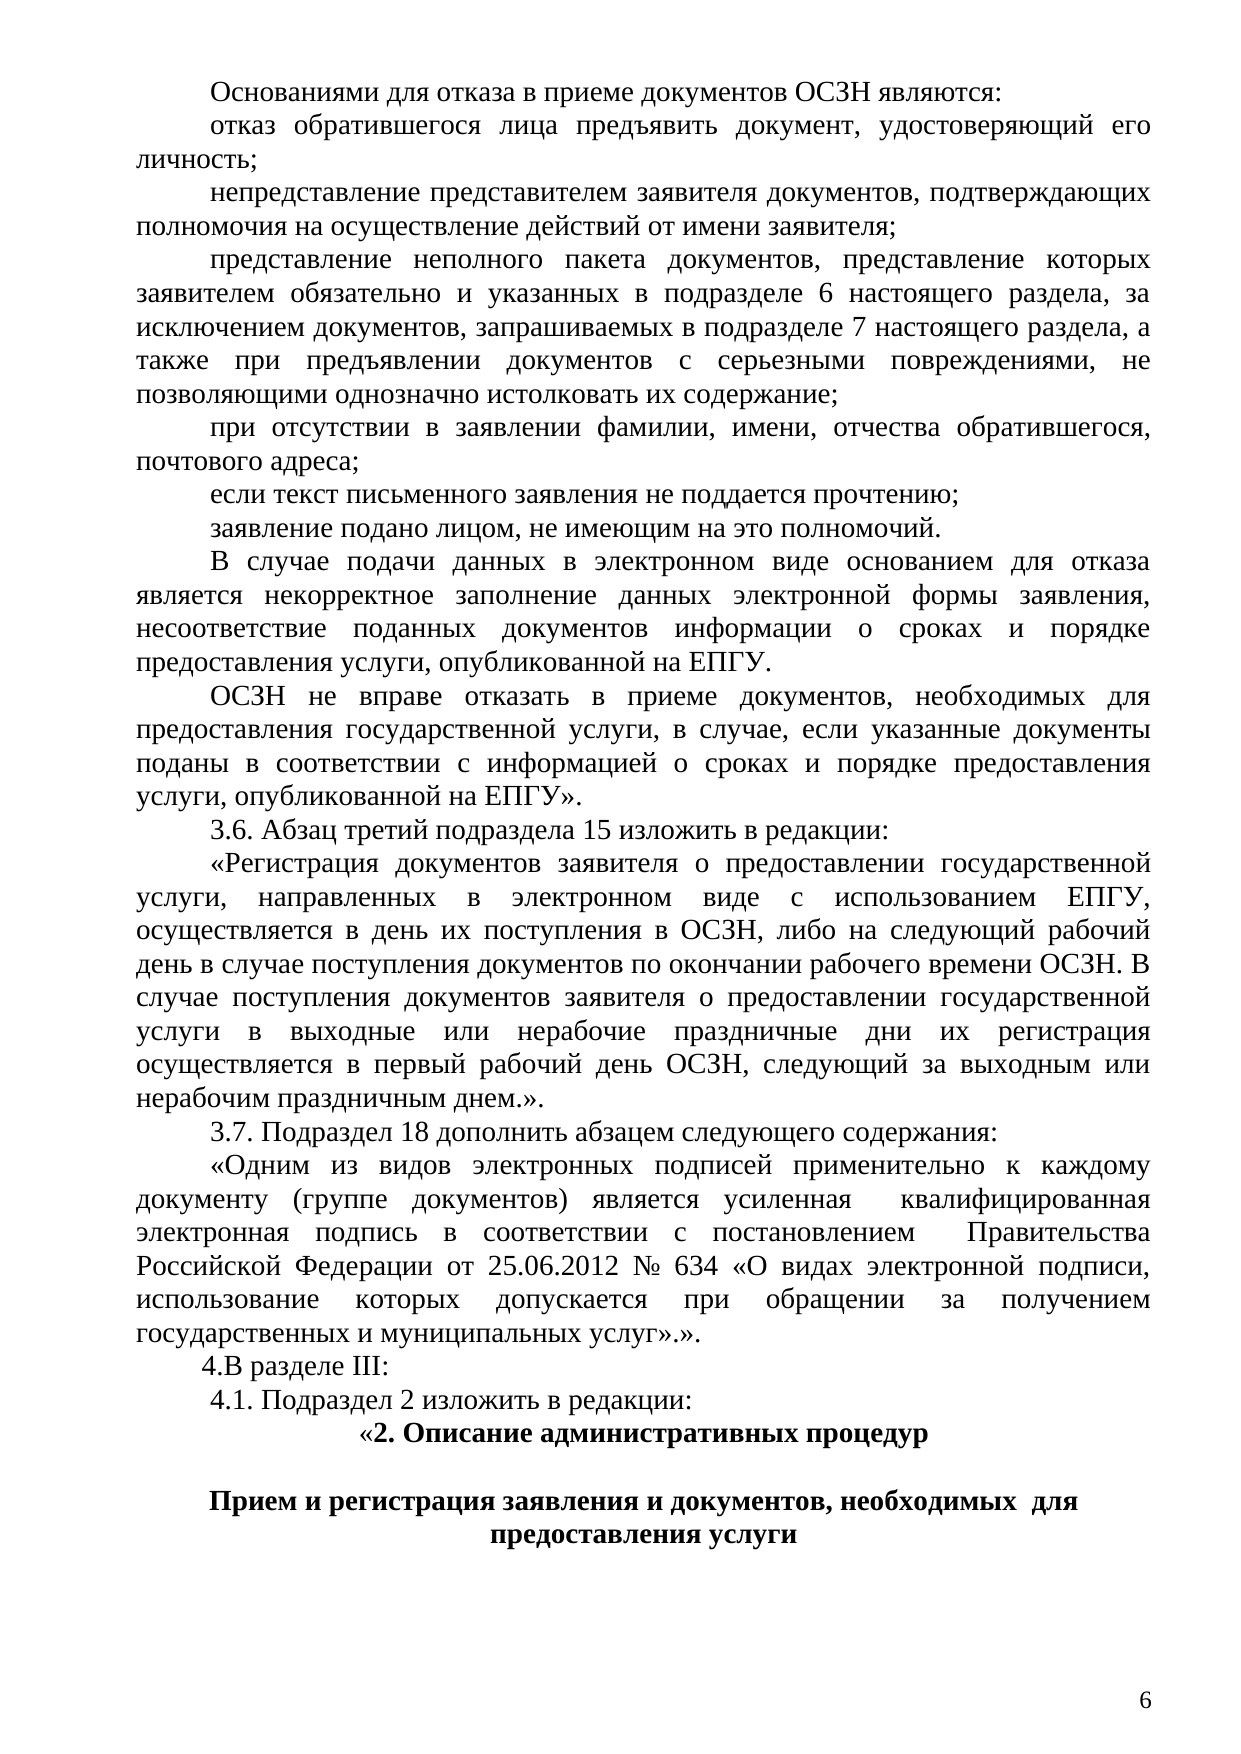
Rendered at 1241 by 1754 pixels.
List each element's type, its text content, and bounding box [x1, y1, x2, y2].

text 3.6. Абзац третий подраздела 15 изложить в редакции: [136, 812, 1152, 845]
text отказ обратившегося лица предъявить документ, удостоверяющий его личность; [136, 107, 1152, 174]
text если текст письменного заявления не поддается прочтению; [136, 476, 1152, 510]
text при отсутствии в заявлении фамилии, имени, отчества обратившегося, почтового адреса; [136, 409, 1152, 476]
text Прием и регистрация заявления и документов, необходимых для предоставления услуги [136, 1483, 1152, 1550]
text «Регистрация документов заявителя о предоставлении государственной услуги, направленных в электронном виде с использованием ЕПГУ, осуществляется в день их поступления в ОСЗН, либо на следующий рабочий день в случае поступления документов по окончании рабочего времени ОСЗН. В случае поступления документов заявителя о предоставлении государственной услуги в выходные или нерабочие праздничные дни их регистрация осуществляется в первый рабочий день ОСЗН, следующий за выходным или нерабочим праздничным днем.». [136, 845, 1152, 1114]
text «2. Описание административных процедур [136, 1416, 1152, 1449]
text 4.1. Подраздел 2 изложить в редакции: [136, 1382, 1152, 1416]
text 4.В разделе III: [136, 1348, 1152, 1382]
text непредставление представителем заявителя документов, подтверждающих полномочия на осуществление действий от имени заявителя; [136, 174, 1152, 242]
text «Одним из видов электронных подписей применительно к каждому документу (группе документов) является усиленная квалифицированная электронная подпись в соответствии с постановлением Правительства Российской Федерации от 25.06.2012 № 634 «О видах электронной подписи, использование которых допускается при обращении за получением государственных и муниципальных услуг».». [136, 1147, 1152, 1348]
text ОСЗН не вправе отказать в приеме документов, необходимых для предоставления государственной услуги, в случае, если указанные документы поданы в соответствии с информацией о сроках и порядке предоставления услуги, опубликованной на ЕПГУ». [136, 678, 1152, 812]
text представление неполного пакета документов, представление которых заявителем обязательно и указанных в подразделе 6 настоящего раздела, за исключением документов, запрашиваемых в подразделе 7 настоящего раздела, а также при предъявлении документов с серьезными повреждениями, не позволяющими однозначно истолковать их содержание; [136, 242, 1152, 409]
text 3.7. Подраздел 18 дополнить абзацем следующего содержания: [136, 1114, 1152, 1147]
text Основаниями для отказа в приеме документов ОСЗН являются: [136, 74, 1152, 107]
text В случае подачи данных в электронном виде основанием для отказа является некорректное заполнение данных электронной формы заявления, несоответствие поданных документов информации о сроках и порядке предоставления услуги, опубликованной на ЕПГУ. [136, 543, 1152, 678]
text заявление подано лицом, не имеющим на это полномочий. [136, 510, 1152, 543]
